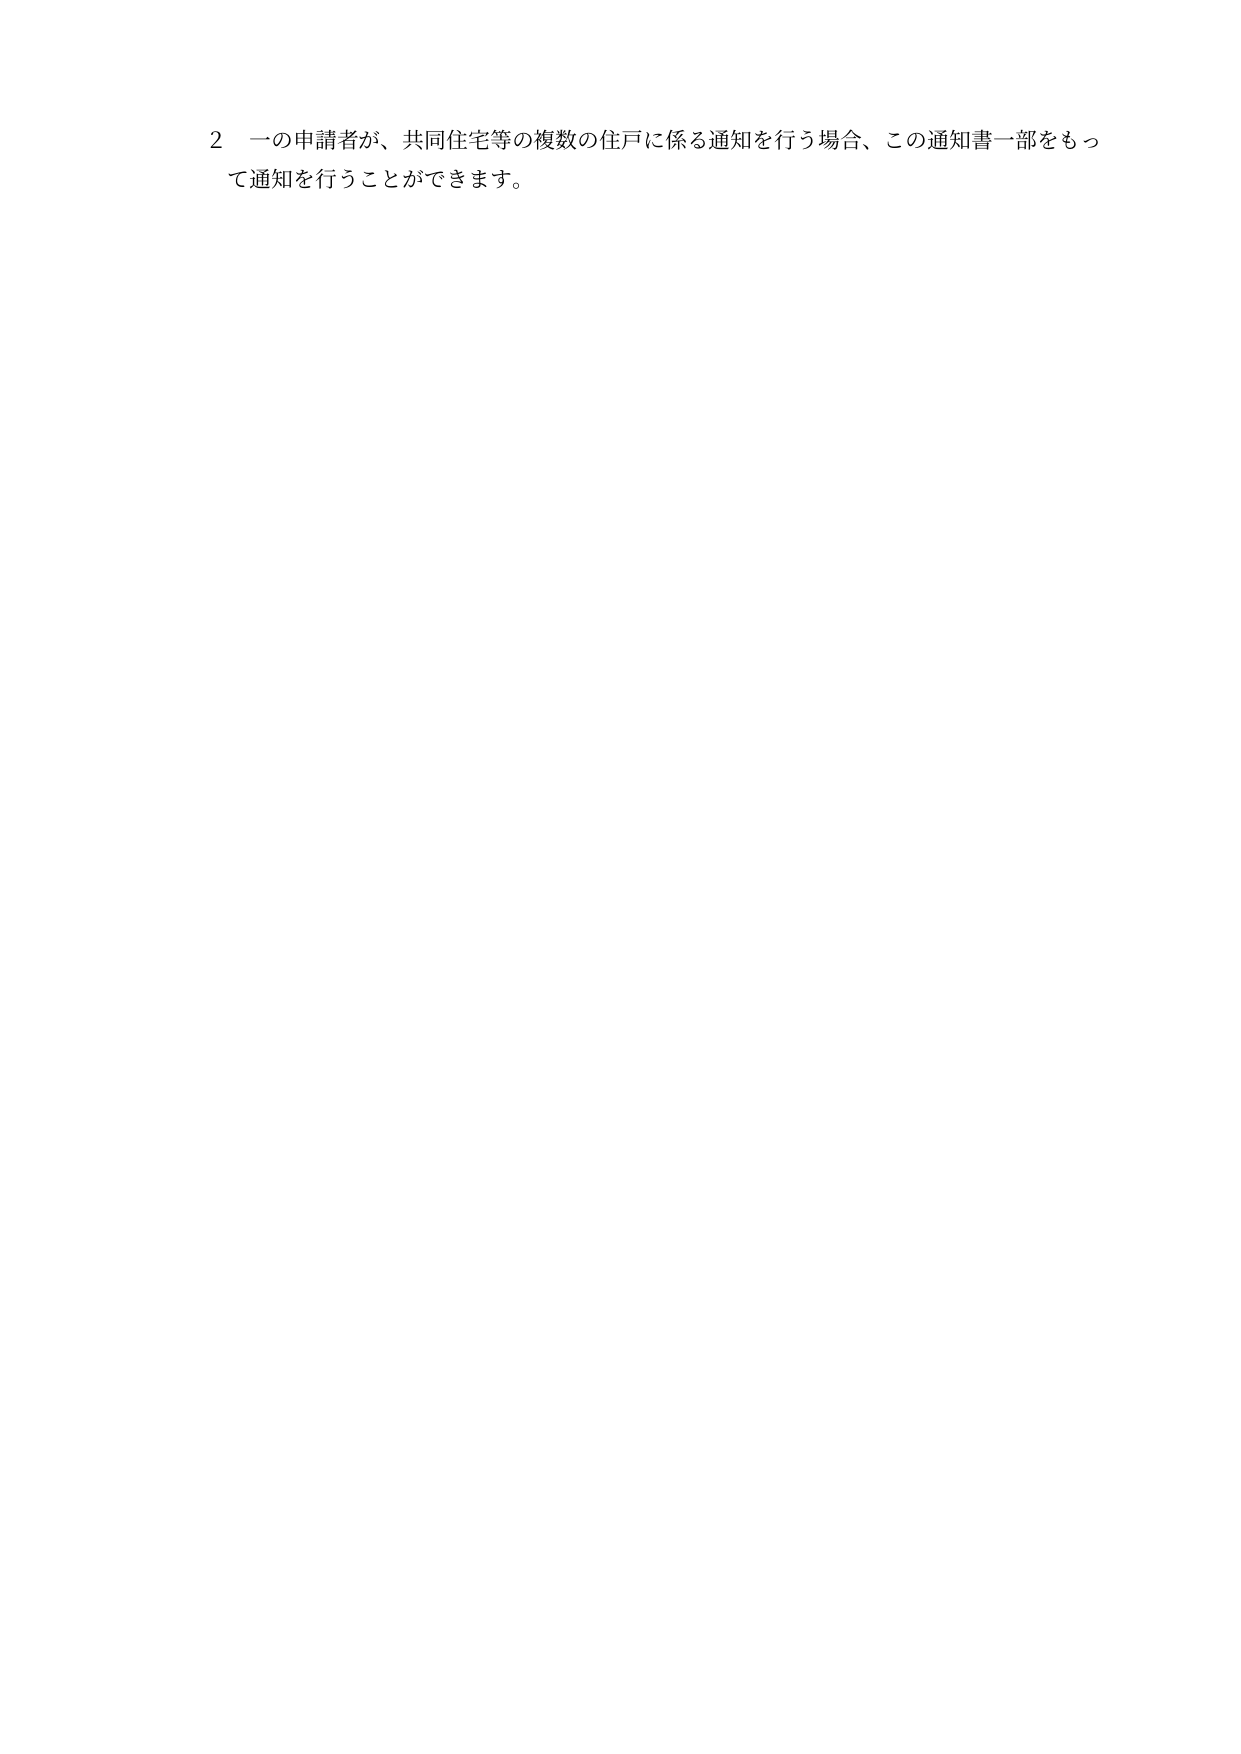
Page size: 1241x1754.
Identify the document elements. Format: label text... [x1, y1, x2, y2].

text ２ 一の申請者が、共同住宅等の複数の住戸に係る通知を行う場合、この通知書一部をもって通知を行うことができます。 [206, 119, 1122, 197]
